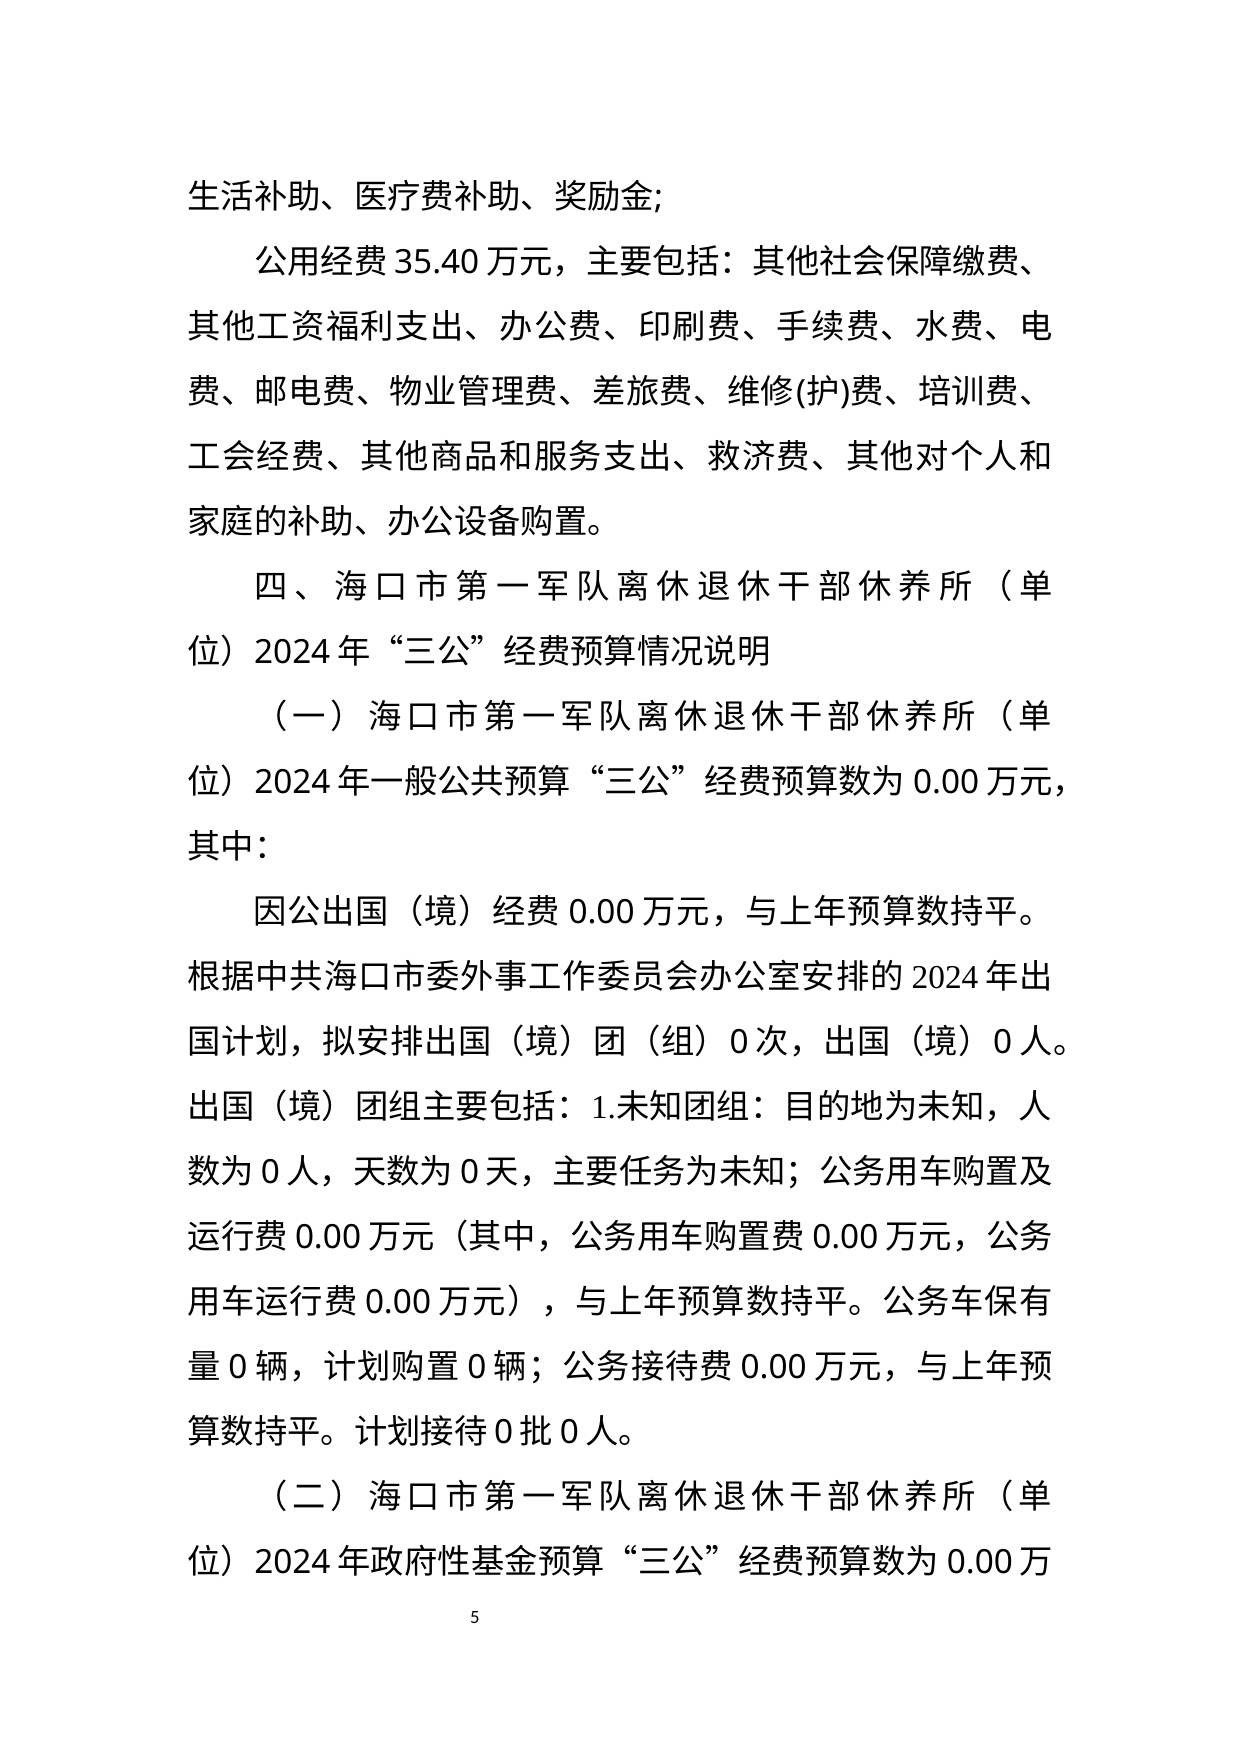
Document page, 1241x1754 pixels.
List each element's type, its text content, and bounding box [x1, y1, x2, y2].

text 四、海口市第一军队离休退休干部休养所（单位）2024年“三公”经费预算情况说明 [187, 552, 1053, 682]
text （一）海口市第一军队离休退休干部休养所（单位）2024年一般公共预算“三公”经费预算数为0.00万元，其中： [187, 682, 1053, 877]
text 因公出国（境）经费0.00万元，与上年预算数持平。根据中共海口市委外事工作委员会办公室安排的2024年出国计划，拟安排出国（境）团（组）0次，出国（境）0人。出国（境）团组主要包括：1.未知团组：目的地为未知，人数为0人，天数为0天，主要任务为未知；公务用车购置及运行费0.00万元（其中，公务用车购置费0.00万元，公务用车运行费0.00万元），与上年预算数持平。公务车保有量0辆，计划购置0辆；公务接待费0.00万元，与上年预算数持平。计划接待0批0人。 [187, 996, 1053, 1088]
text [187, 1462, 1053, 1592]
text 因公出国（境）经费0.00万元，与上年预算数持平。根据中共海口市委外事工作委员会办公室安排的2024年出国计划，拟安排出国（境）团（组）0次，出国（境）0人。出国（境）团组主要包括：1.未知团组：目的地为未知，人数为0人，天数为0天，主要任务为未知；公务用车购置及运行费0.00万元（其中，公务用车购置费0.00万元，公务用车运行费0.00万元），与上年预算数持平。公务车保有量0辆，计划购置0辆；公务接待费0.00万元，与上年预算数持平。计划接待0批0人。 [187, 1126, 1053, 1462]
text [187, 162, 1053, 227]
text 因公出国（境）经费0.00万元，与上年预算数持平。根据中共海口市委外事工作委员会办公室安排的2024年出国计划，拟安排出国（境）团（组）0次，出国（境）0人。出国（境）团组主要包括：1.未知团组：目的地为未知，人数为0人，天数为0天，主要任务为未知；公务用车购置及运行费0.00万元（其中，公务用车购置费0.00万元，公务用车运行费0.00万元），与上年预算数持平。公务车保有量0辆，计划购置0辆；公务接待费0.00万元，与上年预算数持平。计划接待0批0人。 [187, 877, 1053, 958]
text 公用经费35.40万元，主要包括：其他社会保障缴费、其他工资福利支出、办公费、印刷费、手续费、水费、电费、邮电费、物业管理费、差旅费、维修(护)费、培训费、工会经费、其他商品和服务支出、救济费、其他对个人和家庭的补助、办公设备购置。 [187, 227, 1053, 552]
